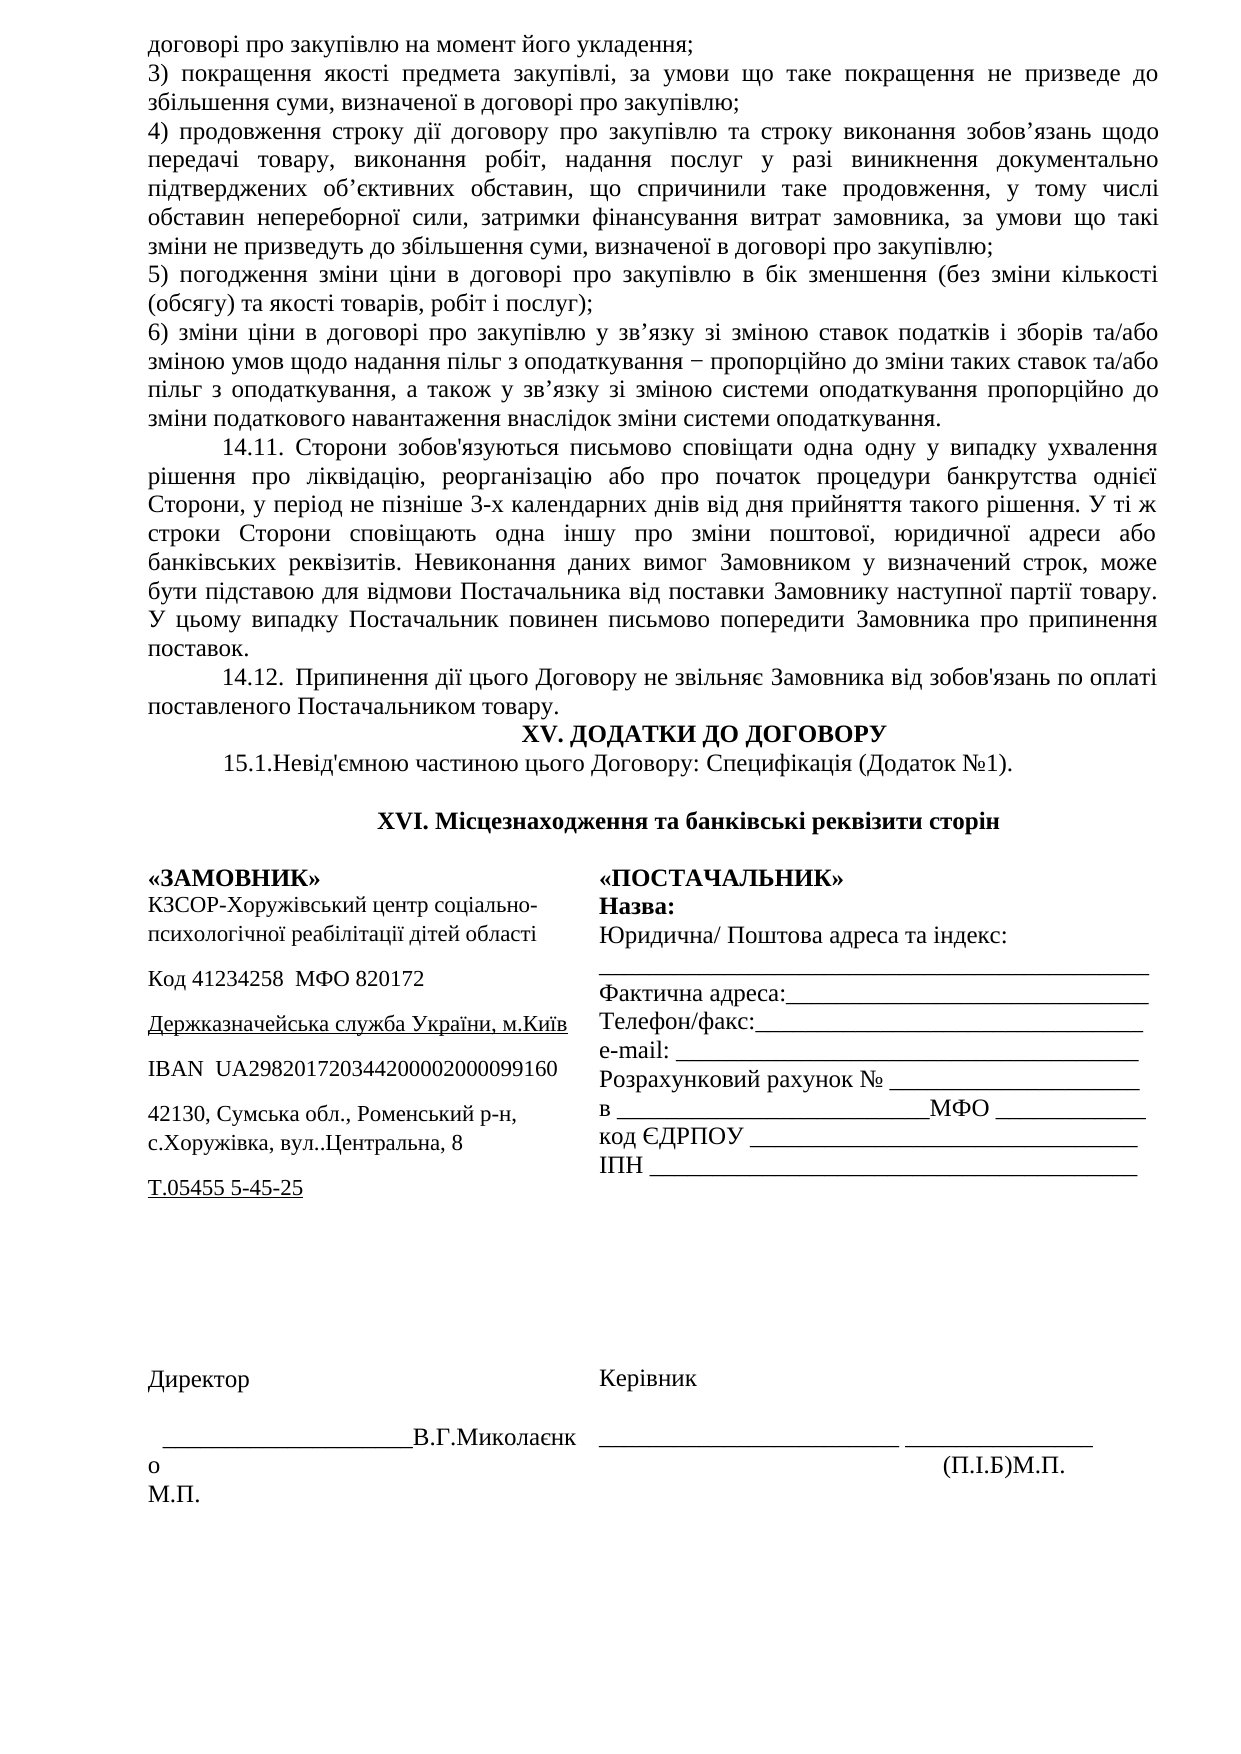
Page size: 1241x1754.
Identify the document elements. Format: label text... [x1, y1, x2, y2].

text 4) продовження строку дії договору про закупівлю та строку виконання зобов’язань щодо передачі товару, виконання робіт, надання послуг у разі виникнення документально підтверджених об’єктивних обставин, що спричинили таке продовження, у тому числі обставин непереборної сили, затримки фінансування витрат замовника, за умови що такі зміни не призведуть до збільшення суми, визначеної в договорі про закупівлю; [148, 116, 1160, 259]
text 14.11. Сторони зобов'язуються письмово сповіщати одна одну у випадку ухвалення рішення про ліквідацію, реорганізацію або про початок процедури банкрутства однієї Сторони, у період не пізніше 3-х календарних днів від дня прийняття такого рішення. У ті ж строки Сторони сповіщають одна іншу про зміни поштової, юридичної адреси або банківських реквізитів. Невиконання даних вимог Замовником у визначений строк, може бути підставою для відмови Постачальника від поставки Замовнику наступної партії товару. У цьому випадку Постачальник повинен письмово попередити Замовника про припинення поставок. [148, 432, 1157, 662]
text XVІ. Місцезнаходження та банківські реквізити сторін [207, 806, 1187, 834]
text 15.1.Невід'ємною частиною цього Договору: Специфікація (Додаток №1). [148, 748, 1187, 777]
text 5) погодження зміни ціни в договорі про закупівлю в бік зменшення (без зміни кількості (обсягу) та якості товарів, робіт і послуг); [148, 259, 1160, 317]
table_header «ЗАМОВНИК» [136, 863, 588, 891]
text 14.12. Припинення дії цього Договору не звільняє Замовника від зобов'язань по оплаті поставленого Постачальником товару. [148, 662, 1157, 719]
table_cell Директор ____________________В.Г.Миколаєнко М.П. [136, 1335, 588, 1508]
table_cell Назва: Юридична/ Поштова адреса та індекс: ____________________________________________ Фактична адреса:_____________________________ Телефон/факс:_______________________________ е-mail: _____________________________________ Розрахунковий рахунок № ____________________ в _________________________МФО ____________ код ЄДРПОУ _______________________________ ІПН _______________________________________ [588, 891, 1160, 1335]
text 3) покращення якості предмета закупівлі, за умови що таке покращення не призведе до збільшення суми, визначеної в договорі про закупівлю; [148, 58, 1160, 116]
table_cell Керівник ________________________ _______________ (П.І.Б)М.П. [588, 1335, 1160, 1508]
table_header «ПОСТАЧАЛЬНИК» [588, 863, 1160, 891]
table_cell КЗСОР-Хоружівський центр соціально-психологічної реабілітації дітей області Код 41234258 МФО 820172 Держказначейська служба України, м.Київ IBAN UA298201720344200002000099160 42130, Сумська обл., Роменський р-н, с.Хоружівка, вул..Центральна, 8 Т.05455 5-45-25 [136, 891, 588, 1335]
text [148, 29, 1160, 58]
text 6) зміни ціни в договорі про закупівлю у зв’язку зі зміною ставок податків і зборів та/або зміною умов щодо надання пільг з оподаткування − пропорційно до зміни таких ставок та/або пільг з оподаткування, а також у зв’язку зі зміною системи оподаткування пропорційно до зміни податкового навантаження внаслідок зміни системи оподаткування. [148, 317, 1160, 432]
text XV. ДОДАТКИ ДО ДОГОВОРУ [148, 719, 1187, 748]
